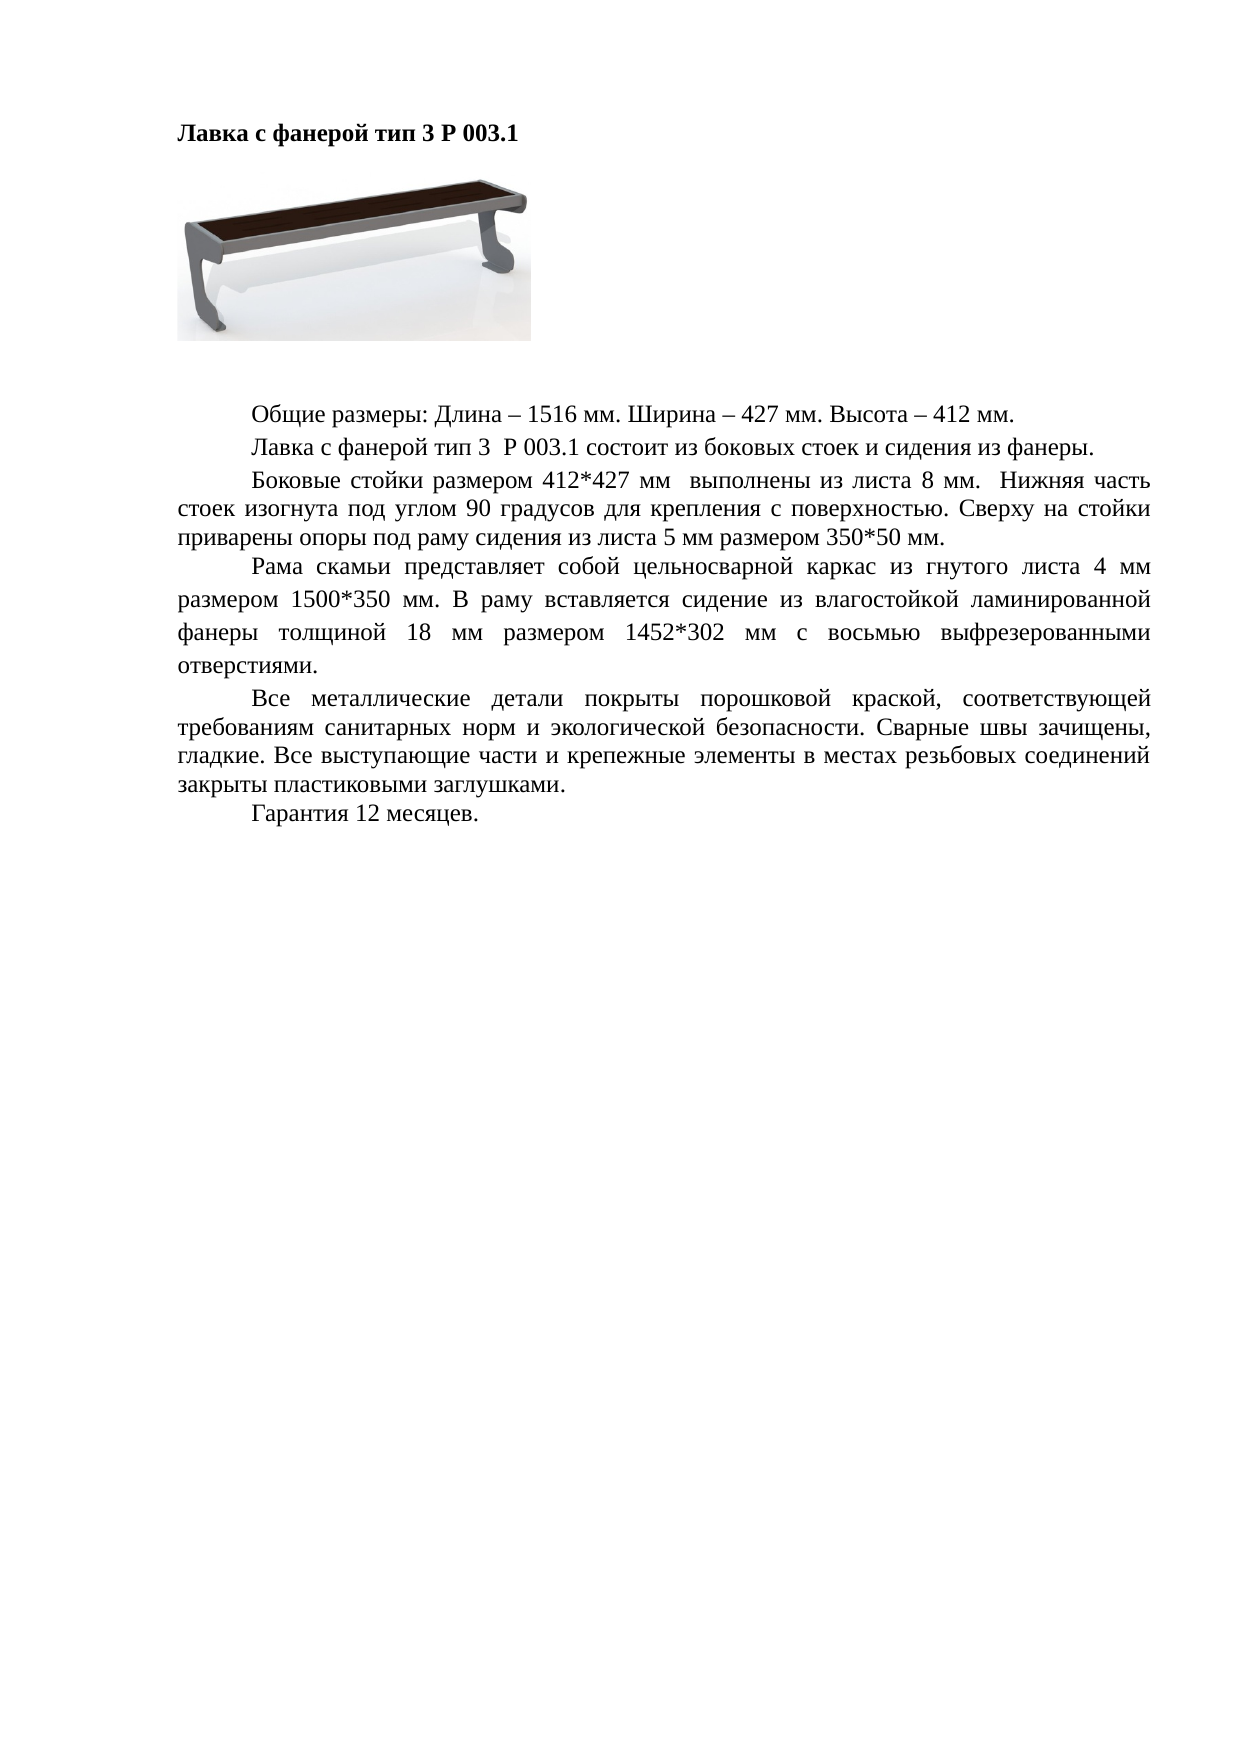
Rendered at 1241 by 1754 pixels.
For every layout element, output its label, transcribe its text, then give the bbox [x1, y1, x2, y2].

text Все металлические детали покрыты порошковой краской, соответствующей требованиям санитарных норм и экологической безопасности. Сварные швы зачищены, гладкие. Все выступающие части и крепежные элементы в местах резьбовых соединений закрыты пластиковыми заглушками. [177, 683, 1152, 798]
text Общие размеры: Длина – 1516 мм. Ширина – 427 мм. Высота – 412 мм. [251, 366, 1152, 427]
text Лавка с фанерой тип 3 P 003.1 состоит из боковых стоек и сидения из фанеры. [177, 432, 1152, 461]
text Лавка с фанерой тип 3 P 003.1 [177, 118, 1152, 147]
text Рама скамьи представляет собой цельносварной каркас из гнутого листа 4 мм размером 1500*350 мм. В раму вставляется сидение из влагостойкой ламинированной фанеры толщиной 18 мм размером 1452*302 мм с восьмью выфрезерованными отверстиями. [177, 551, 1152, 679]
picture [177, 172, 531, 341]
text Боковые стойки размером 412*427 мм выполнены из листа 8 мм. Нижняя часть стоек изогнута под углом 90 градусов для крепления с поверхностью. Сверху на стойки приварены опоры под раму сидения из листа 5 мм размером 350*50 мм. [177, 465, 1152, 551]
text Гарантия 12 месяцев. [177, 798, 1152, 827]
